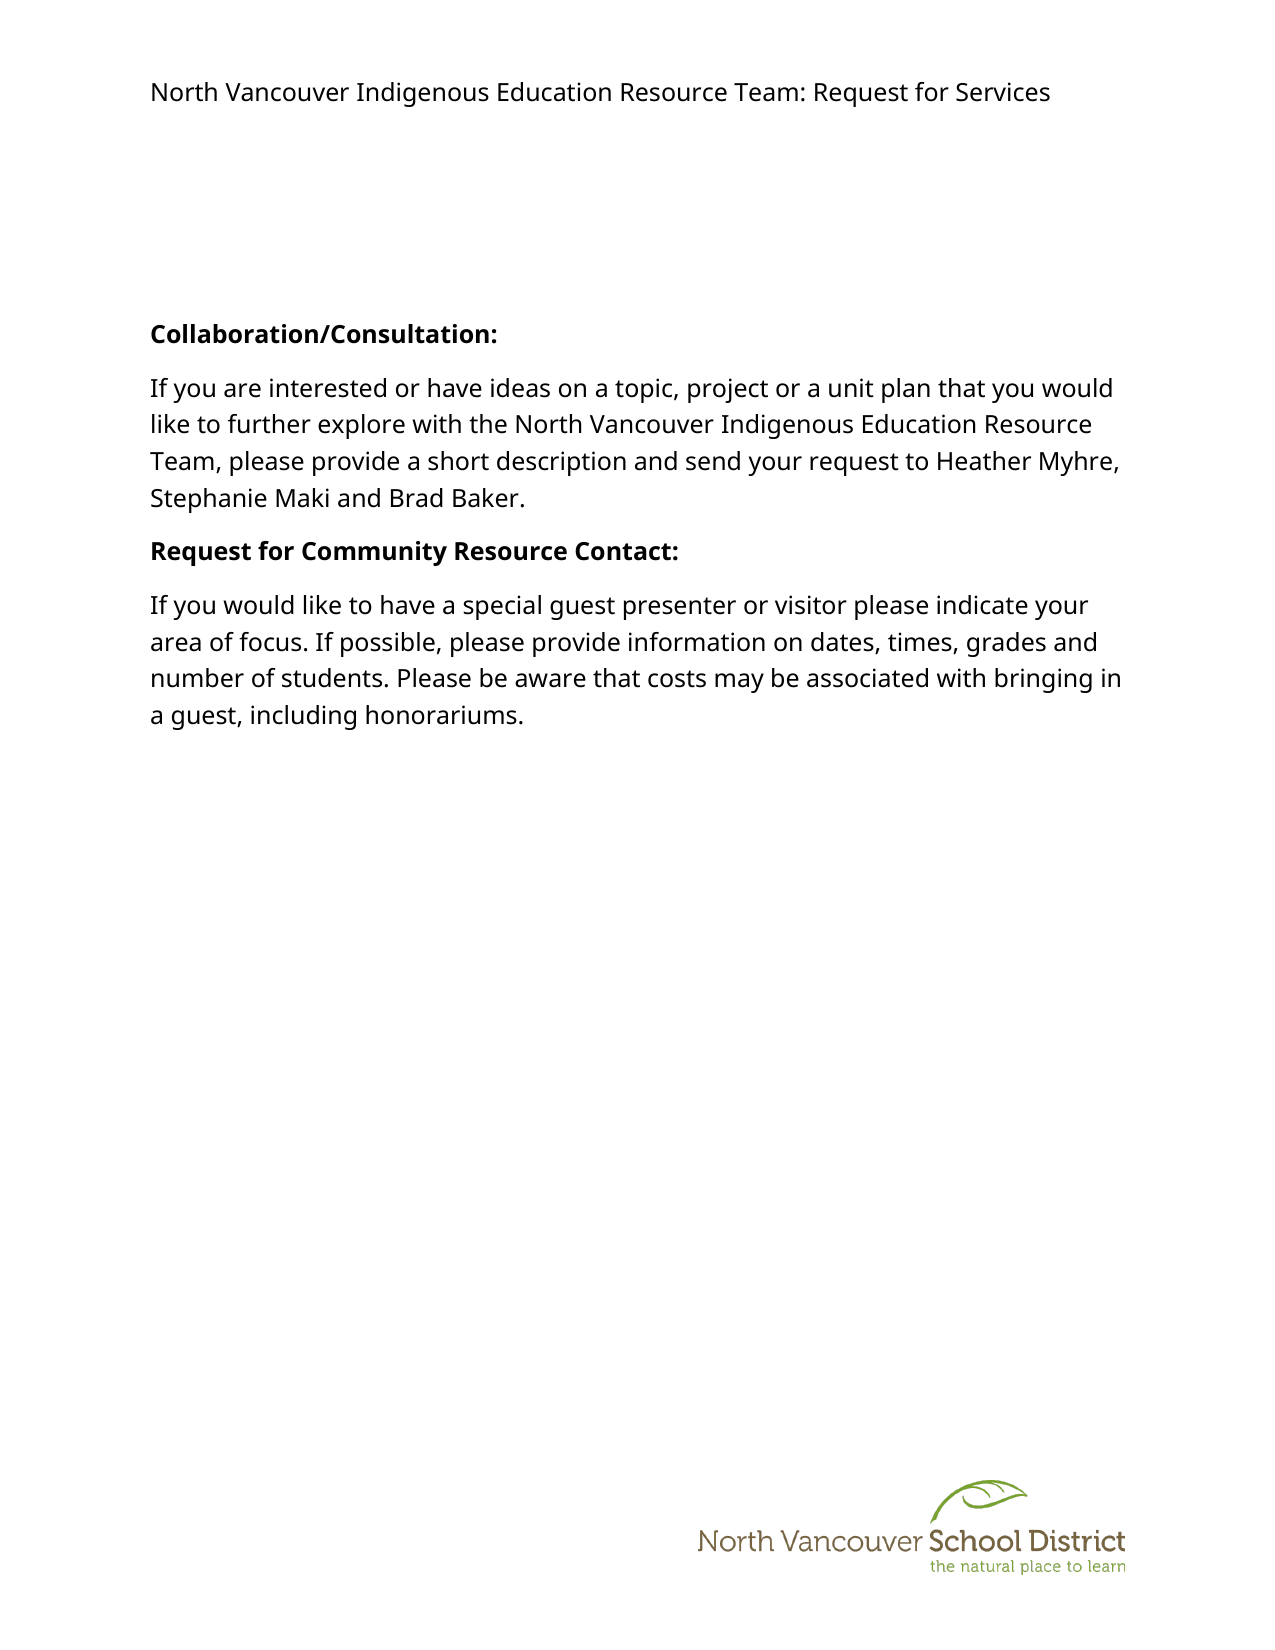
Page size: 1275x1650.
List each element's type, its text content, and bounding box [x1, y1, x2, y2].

picture [698, 1480, 1125, 1575]
text Request for Community Resource Contact: [150, 534, 1125, 568]
text If you would like to have a special guest presenter or visitor please indicate your area of focus. If possible, please provide information on dates, times, grades and number of students. Please be aware that costs may be associated with bringing in a guest, including honorariums. [150, 587, 1125, 732]
text Collaboration/Consultation: [150, 317, 1125, 351]
text If you are interested or have ideas on a topic, project or a unit plan that you would like to further explore with the North Vancouver Indigenous Education Resource Team, please provide a short description and send your request to Heather Myhre, Stephanie Maki and Brad Baker. [150, 370, 1125, 514]
